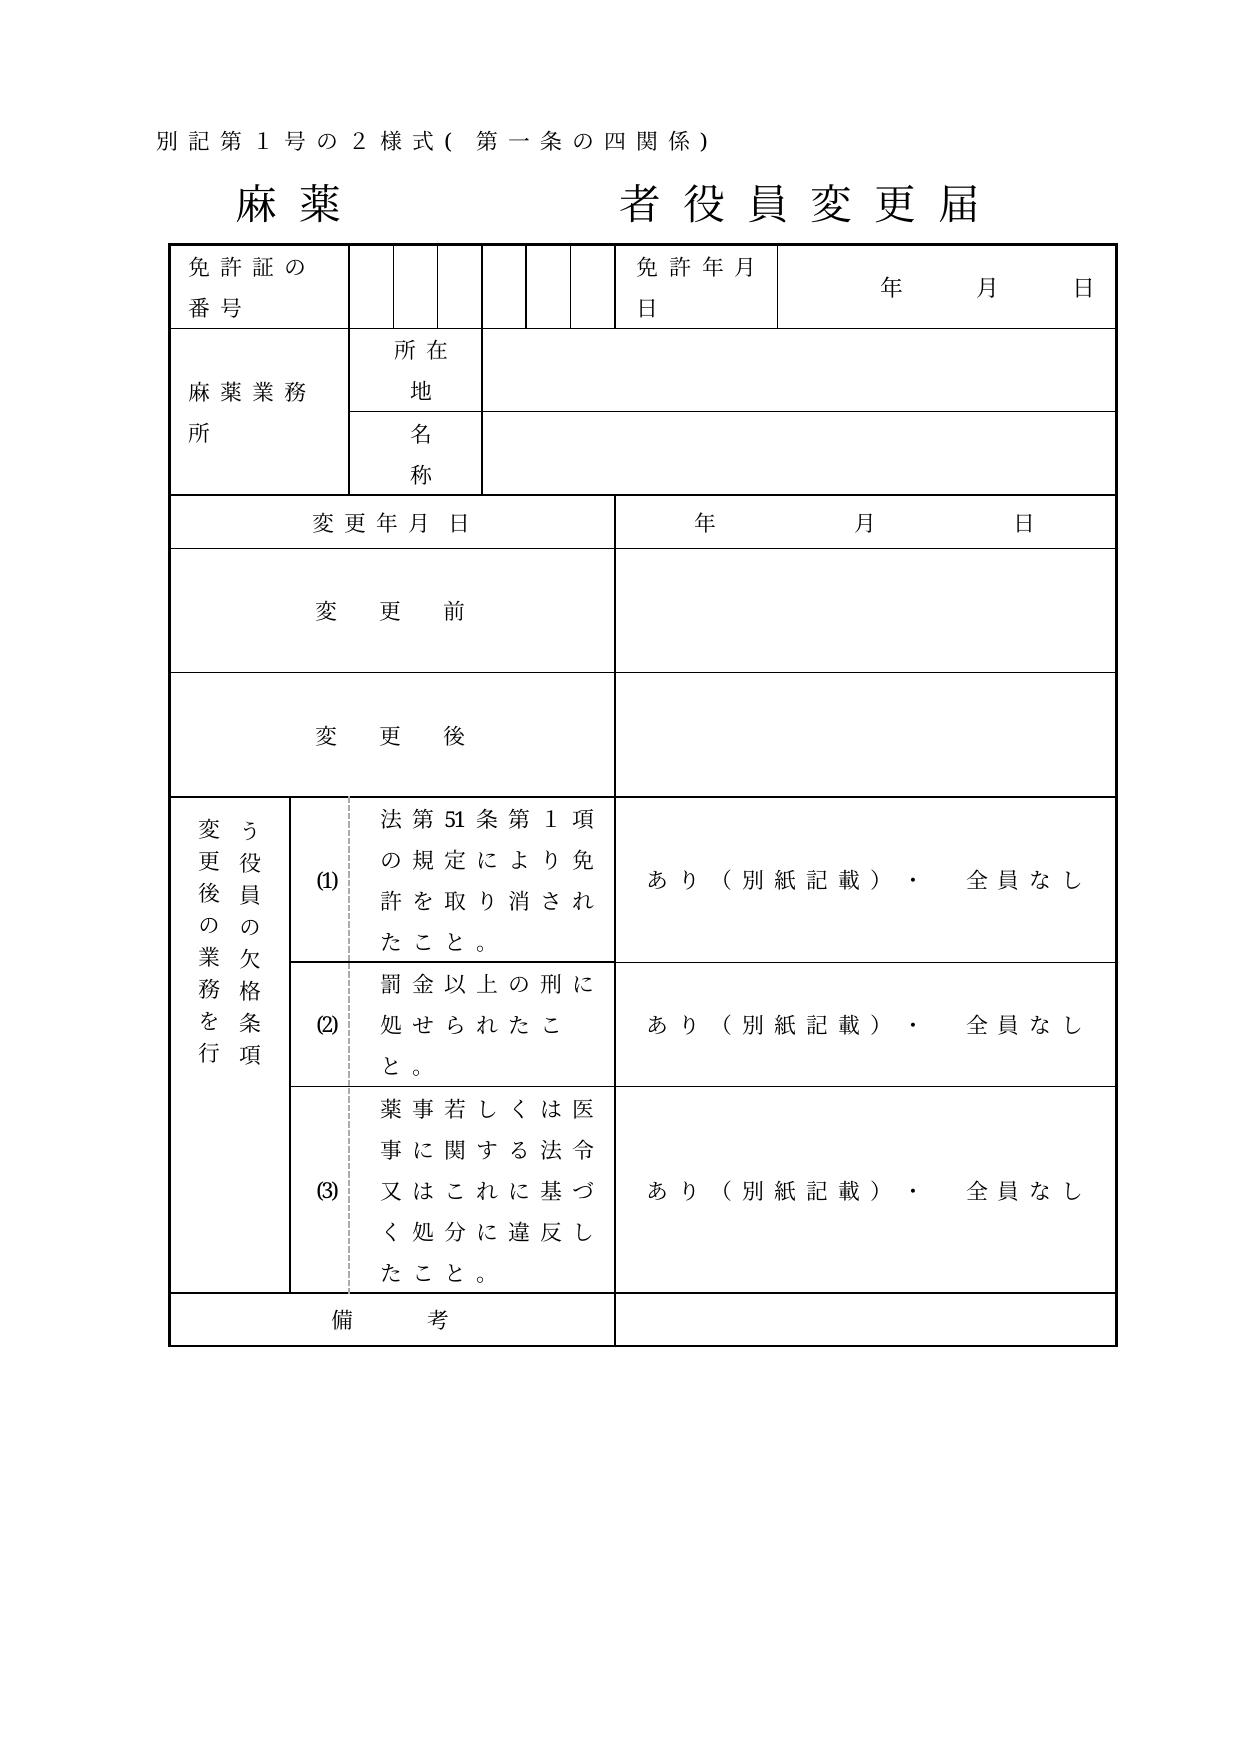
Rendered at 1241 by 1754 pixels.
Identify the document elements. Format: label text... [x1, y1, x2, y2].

table_cell 薬事若しくは医事に関する法令又はこれに基づく処分に違反したこと。 [349, 1087, 614, 1292]
table_cell 罰金以上の刑に処せられたこと。 [349, 963, 614, 1086]
table_cell [483, 412, 1115, 494]
table_cell (2) [291, 963, 349, 1086]
text 麻薬 者役員変更届 [156, 161, 1084, 242]
table_cell う役員の欠格条項 変更後の業務を行 [171, 798, 289, 1292]
table_header [571, 246, 614, 327]
table_header [483, 246, 525, 327]
table_cell あり（別紙記載）・ 全員なし [616, 963, 1115, 1086]
table_cell 所在地 [350, 329, 481, 411]
table_cell 年 月 日 [616, 496, 1115, 547]
table_cell [616, 549, 1115, 672]
table_header 年 月 日 [778, 246, 1115, 327]
table_header [527, 246, 570, 327]
table_header [394, 246, 437, 327]
table_cell (3) [291, 1087, 349, 1292]
table_header [438, 246, 481, 327]
table_header 免許年月日 [616, 246, 777, 327]
table_header [350, 246, 393, 327]
table_header 免許証の番号 [171, 246, 348, 327]
table_cell あり（別紙記載）・ 全員なし [616, 1087, 1115, 1292]
table_cell 名 称 [350, 412, 481, 494]
table_cell (1) [291, 798, 349, 961]
table_cell 変更年月日 [171, 496, 614, 547]
table_cell あり（別紙記載）・ 全員なし [616, 798, 1115, 961]
text 別記第１号の２様式(第一条の四関係) [156, 119, 1084, 161]
table_cell 変 更 前 [171, 549, 614, 672]
table_cell 変 更 後 [171, 673, 614, 796]
table_cell [616, 673, 1115, 796]
table_cell 麻薬業務所 [171, 329, 348, 494]
table_cell 備 考 [171, 1294, 614, 1345]
table_cell 法第51条第１項の規定により免許を取り消されたこと。 [349, 798, 614, 961]
table_cell [616, 1294, 1115, 1345]
table_cell [483, 329, 1115, 411]
